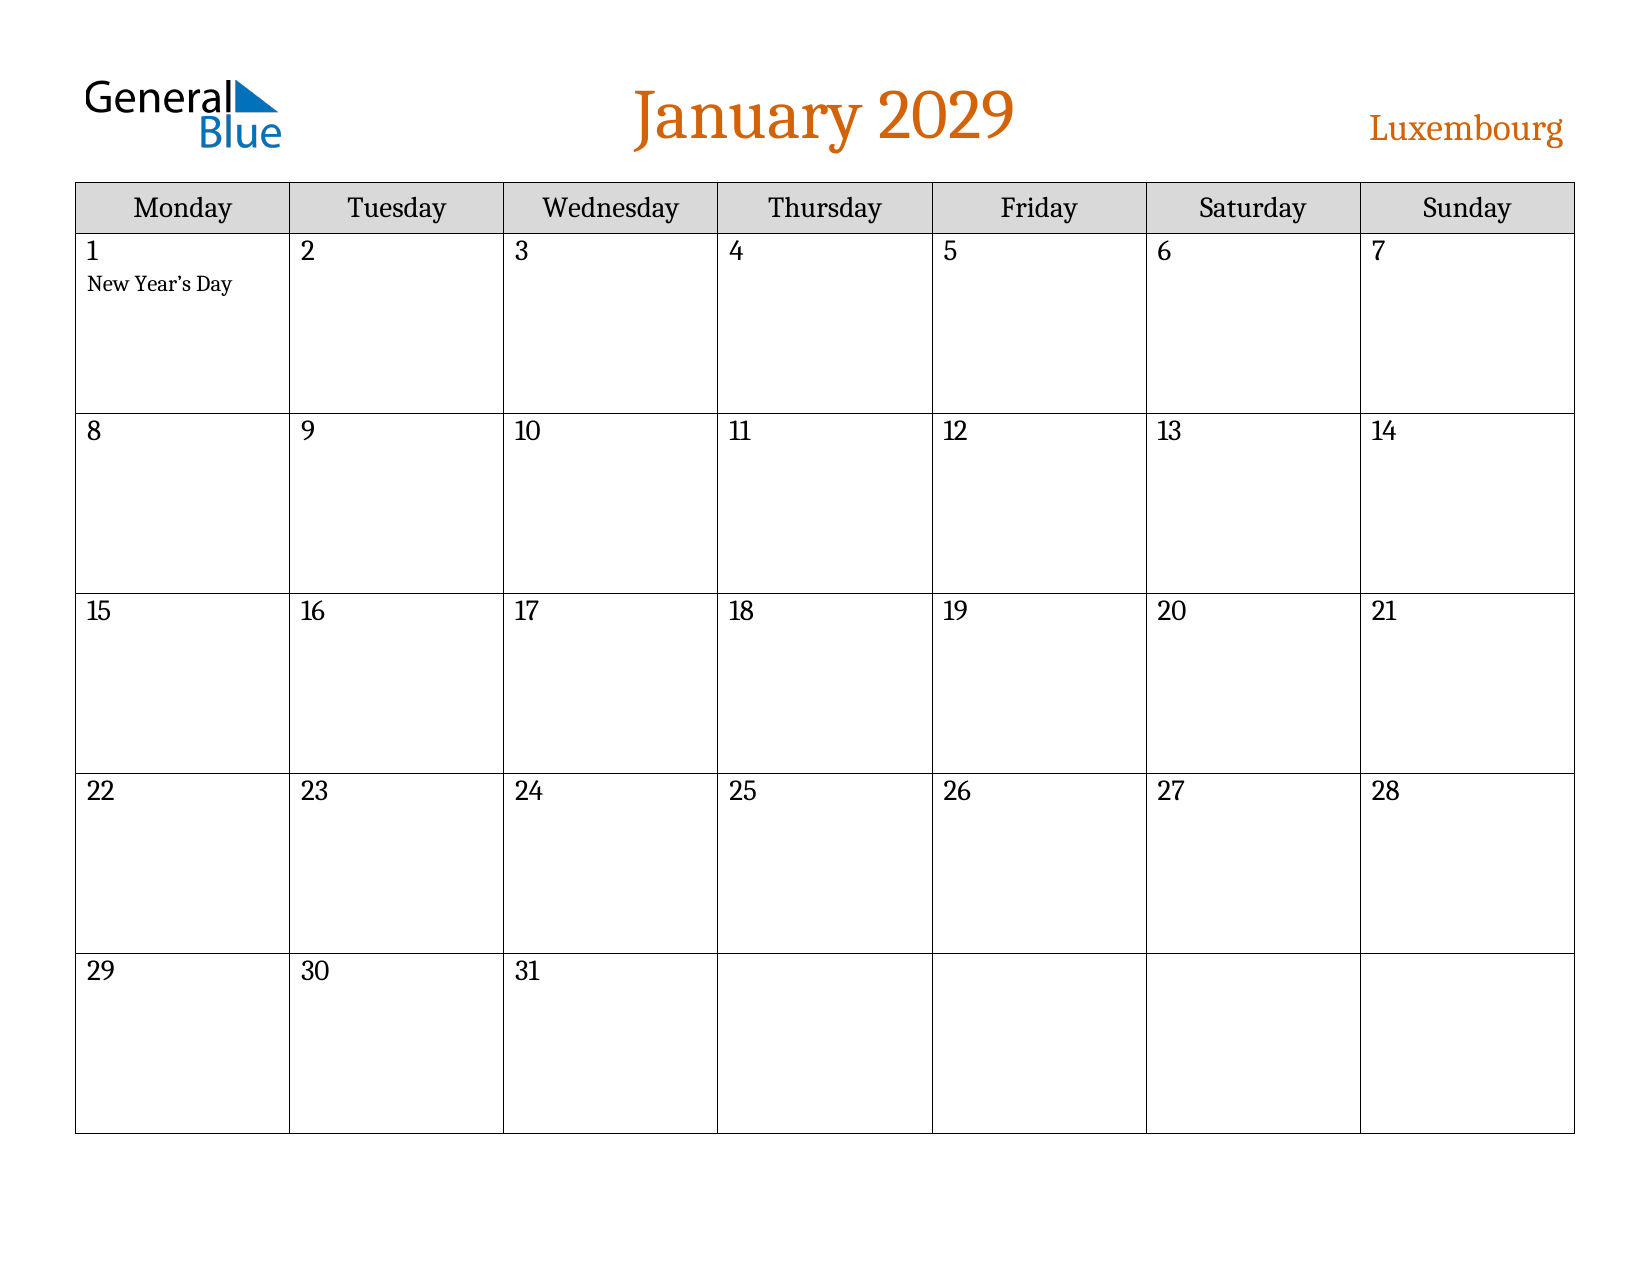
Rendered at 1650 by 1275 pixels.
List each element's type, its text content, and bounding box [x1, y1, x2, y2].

table_header [76, 75, 503, 182]
table_cell [1361, 270, 1574, 413]
table_cell [1147, 450, 1360, 593]
table_header January 2029 [504, 75, 1146, 182]
table_cell 22 [76, 774, 289, 810]
table_cell 18 [718, 594, 932, 630]
table_cell [933, 630, 1146, 773]
table_cell [933, 954, 1146, 990]
table_cell [1147, 990, 1360, 1133]
table_cell Saturday [1147, 183, 1360, 233]
table_cell 12 [933, 414, 1146, 450]
table_cell 30 [290, 954, 503, 990]
table_cell [1147, 810, 1360, 953]
table_cell [1361, 810, 1574, 953]
table_cell 13 [1147, 414, 1360, 450]
table_cell 9 [290, 414, 503, 450]
table_cell [504, 990, 717, 1133]
table_cell [718, 630, 932, 773]
table_cell New Year’s Day [76, 270, 289, 413]
table_cell [290, 630, 503, 773]
table_cell 3 [504, 234, 717, 270]
table_cell [76, 810, 289, 953]
table_cell [290, 990, 503, 1133]
table_cell [290, 270, 503, 413]
table_cell 14 [1361, 414, 1574, 450]
table_cell [1361, 954, 1574, 990]
table_cell 31 [504, 954, 717, 990]
table_cell [76, 990, 289, 1133]
table_cell 17 [504, 594, 717, 630]
table_cell [504, 270, 717, 413]
table_cell 2 [290, 234, 503, 270]
table_cell [290, 450, 503, 593]
table_cell [718, 810, 932, 953]
table_cell Tuesday [290, 183, 503, 233]
table_cell 20 [1147, 594, 1360, 630]
table_cell [1361, 450, 1574, 593]
table_cell [933, 810, 1146, 953]
table_cell 25 [718, 774, 932, 810]
table_cell Monday [76, 183, 289, 233]
table_cell 26 [933, 774, 1146, 810]
table_cell 6 [1147, 234, 1360, 270]
table_cell 24 [504, 774, 717, 810]
table_cell [718, 990, 932, 1133]
table_cell 11 [718, 414, 932, 450]
picture [86, 80, 281, 148]
table_cell 23 [290, 774, 503, 810]
table_cell 16 [290, 594, 503, 630]
table_cell [504, 810, 717, 953]
table_cell 19 [933, 594, 1146, 630]
table_cell [933, 450, 1146, 593]
table_header Luxembourg [1146, 75, 1574, 182]
table_cell [504, 450, 717, 593]
table_cell [1361, 990, 1574, 1133]
table_cell 15 [76, 594, 289, 630]
table_cell [1147, 630, 1360, 773]
table_cell 8 [76, 414, 289, 450]
table_cell 28 [1361, 774, 1574, 810]
table_cell 21 [1361, 594, 1574, 630]
table_cell [718, 450, 932, 593]
table_cell Sunday [1361, 183, 1574, 233]
table_cell Friday [933, 183, 1146, 233]
table_cell 27 [1147, 774, 1360, 810]
table_cell 29 [76, 954, 289, 990]
table_cell [76, 450, 289, 593]
table_cell 4 [718, 234, 932, 270]
table_cell [1147, 954, 1360, 990]
table_cell [290, 810, 503, 953]
table_cell [718, 270, 932, 413]
table_cell [1147, 270, 1360, 413]
table_cell [718, 954, 932, 990]
table_cell 1 [76, 234, 289, 270]
table_cell [76, 630, 289, 773]
table_cell 5 [933, 234, 1146, 270]
table_cell Wednesday [504, 183, 717, 233]
table_cell 10 [504, 414, 717, 450]
table_cell [933, 990, 1146, 1133]
table_cell 7 [1361, 234, 1574, 270]
table_cell [1361, 630, 1574, 773]
table_cell Thursday [718, 183, 932, 233]
table_cell [933, 270, 1146, 413]
table_cell [504, 630, 717, 773]
